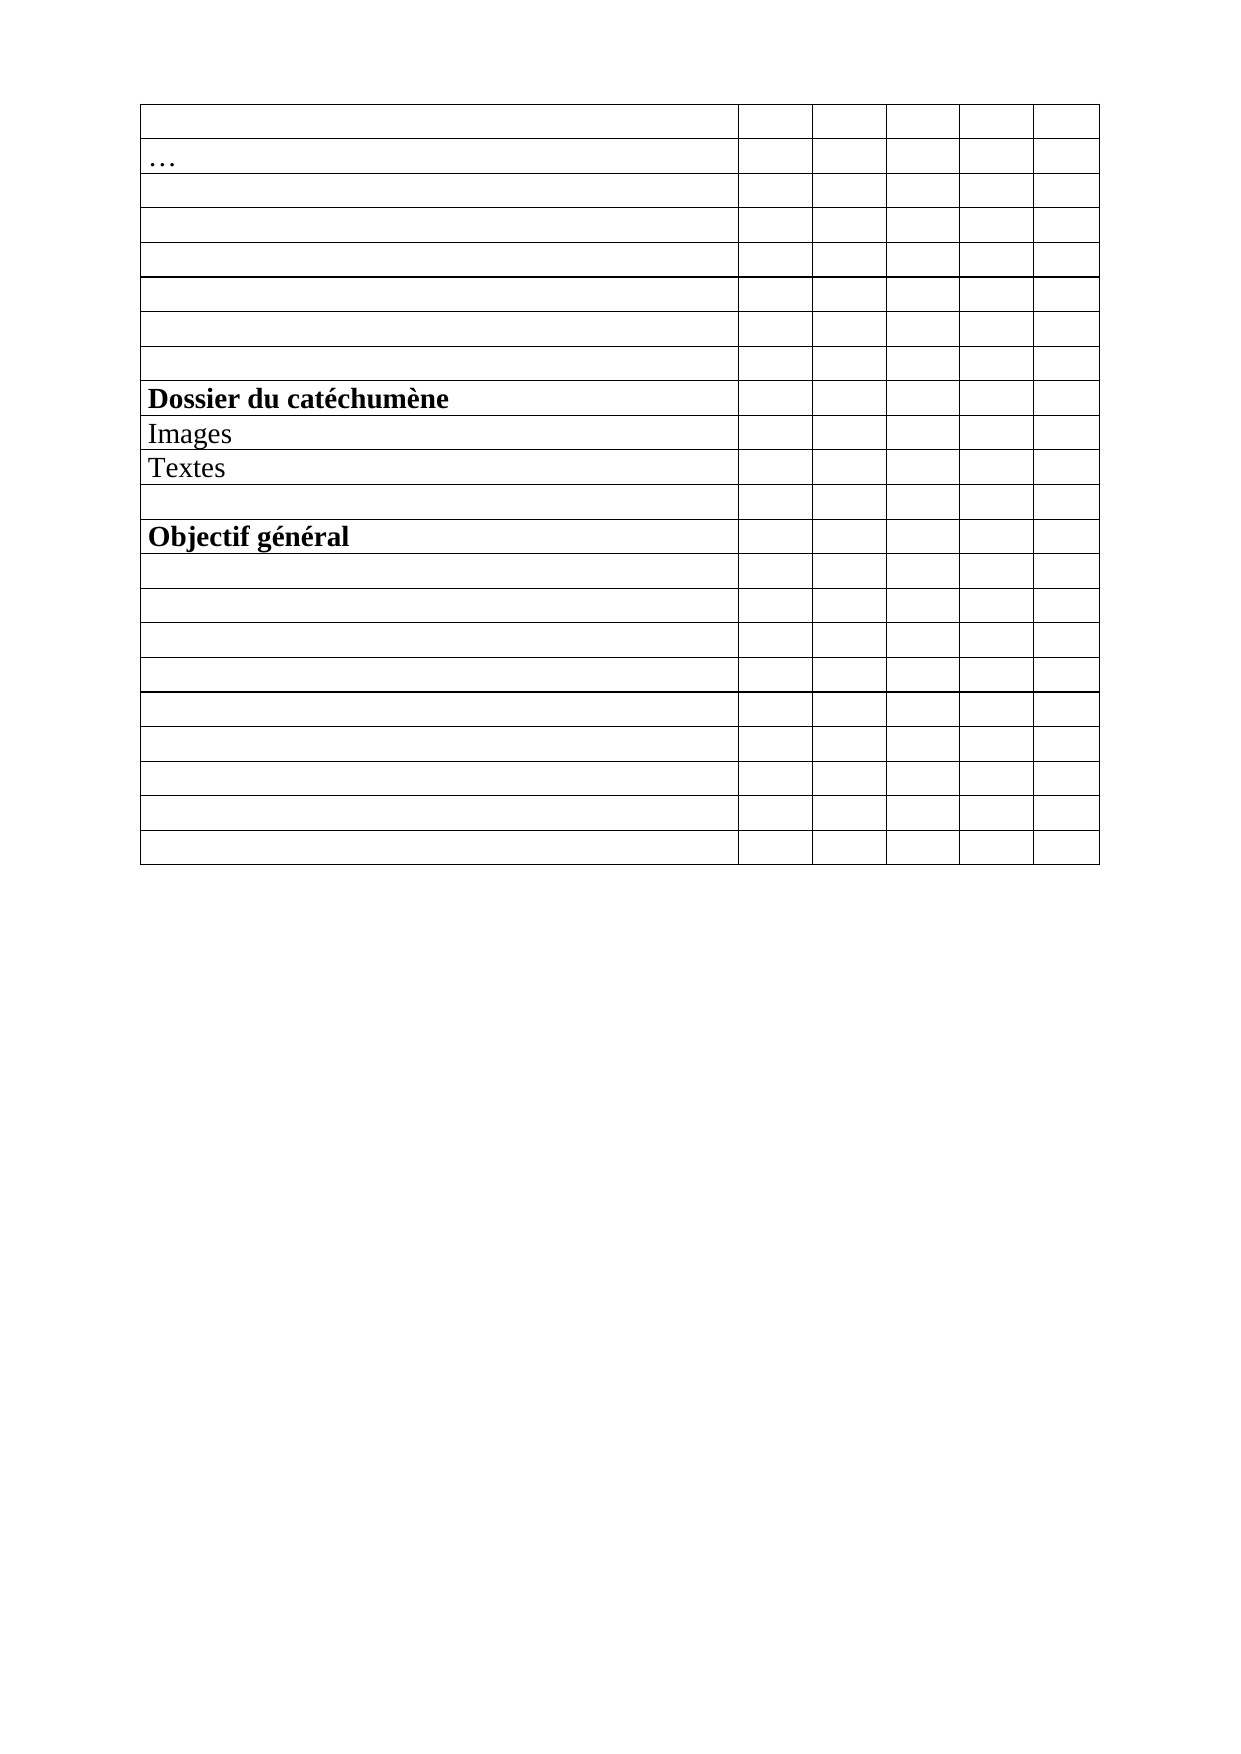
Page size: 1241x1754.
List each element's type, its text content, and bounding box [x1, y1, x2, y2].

table_cell [887, 243, 959, 276]
table_cell [960, 312, 1033, 346]
table_cell [813, 416, 886, 449]
table_cell [739, 485, 812, 518]
table_cell [1034, 347, 1099, 380]
table_cell [1034, 243, 1099, 276]
table_cell [887, 208, 959, 242]
table_cell [813, 485, 886, 518]
table_cell [887, 554, 959, 588]
table_cell [887, 520, 959, 553]
table_cell [141, 174, 738, 207]
table_cell [813, 762, 886, 795]
table_cell [887, 623, 959, 657]
table_cell [813, 693, 886, 726]
table_cell [813, 554, 886, 588]
table_cell [960, 623, 1033, 657]
table_cell [960, 381, 1033, 415]
table_cell [813, 450, 886, 484]
table_cell [1034, 278, 1099, 311]
table_cell [739, 589, 812, 622]
table_cell [887, 312, 959, 346]
table_cell Dossier du catéchumène [141, 381, 738, 415]
table_cell [1034, 485, 1099, 518]
table_cell [141, 278, 738, 311]
table_cell [141, 312, 738, 346]
table_cell [141, 554, 738, 588]
table_cell [1034, 381, 1099, 415]
table_cell [960, 554, 1033, 588]
table_cell [887, 485, 959, 518]
table_cell [813, 623, 886, 657]
table_cell [141, 831, 738, 864]
table_cell [1034, 589, 1099, 622]
table_cell [960, 208, 1033, 242]
table_cell [1034, 208, 1099, 242]
table_cell [960, 174, 1033, 207]
table_cell [739, 450, 812, 484]
table_cell [1034, 520, 1099, 553]
table_cell [887, 381, 959, 415]
table_cell [813, 831, 886, 864]
table_cell [960, 693, 1033, 726]
table_cell [1034, 105, 1099, 138]
table_cell [887, 416, 959, 449]
table_cell [1034, 174, 1099, 207]
table_cell [739, 693, 812, 726]
table_cell [813, 139, 886, 173]
table_cell [739, 727, 812, 761]
table_cell [141, 589, 738, 622]
table_cell [739, 381, 812, 415]
table_cell [739, 347, 812, 380]
table_cell [960, 727, 1033, 761]
table_cell [960, 243, 1033, 276]
table_cell [960, 416, 1033, 449]
table_cell [960, 831, 1033, 864]
table_cell [960, 485, 1033, 518]
table_cell [739, 831, 812, 864]
table_cell [739, 554, 812, 588]
table_cell [739, 520, 812, 553]
table_cell [141, 727, 738, 761]
table_cell [887, 347, 959, 380]
table_cell [141, 762, 738, 795]
table_cell [887, 174, 959, 207]
table_cell [1034, 450, 1099, 484]
table_cell [813, 278, 886, 311]
table_cell [960, 796, 1033, 830]
table_cell [739, 623, 812, 657]
table_cell [887, 831, 959, 864]
table_cell [813, 174, 886, 207]
table_cell [813, 520, 886, 553]
table_cell [1034, 554, 1099, 588]
table_cell [960, 347, 1033, 380]
table_cell … [141, 139, 738, 173]
table_cell [813, 658, 886, 691]
table_cell [960, 520, 1033, 553]
table_cell [739, 208, 812, 242]
table_cell [813, 105, 886, 138]
table_cell [813, 589, 886, 622]
table_cell [887, 139, 959, 173]
table_cell [960, 139, 1033, 173]
table_cell [960, 105, 1033, 138]
table_cell [813, 208, 886, 242]
table_cell Objectif général [141, 520, 738, 553]
table_cell [813, 312, 886, 346]
table_cell [141, 623, 738, 657]
table_cell [813, 347, 886, 380]
table_cell [1034, 762, 1099, 795]
table_cell [141, 485, 738, 518]
table_cell [141, 796, 738, 830]
table_cell [813, 796, 886, 830]
table_cell [141, 243, 738, 276]
table_cell [141, 105, 738, 138]
table_cell [1034, 312, 1099, 346]
table_cell [1034, 139, 1099, 173]
table_cell [960, 278, 1033, 311]
table_cell Images [141, 416, 738, 449]
table_cell [887, 658, 959, 691]
table_cell [1034, 658, 1099, 691]
table_cell [739, 312, 812, 346]
table_cell [887, 589, 959, 622]
table_cell [739, 243, 812, 276]
table_cell [1034, 416, 1099, 449]
table_cell [887, 693, 959, 726]
table_cell [1034, 727, 1099, 761]
table_cell [813, 727, 886, 761]
table_cell Textes [141, 450, 738, 484]
table_cell [739, 278, 812, 311]
table_cell [813, 381, 886, 415]
table_cell [1034, 796, 1099, 830]
table_cell [1034, 693, 1099, 726]
table_cell [739, 139, 812, 173]
table_cell [887, 796, 959, 830]
table_cell [813, 243, 886, 276]
table_cell [739, 416, 812, 449]
table_cell [960, 589, 1033, 622]
table_cell [960, 762, 1033, 795]
table_cell [1034, 831, 1099, 864]
table_cell [141, 658, 738, 691]
table_cell [960, 450, 1033, 484]
table_cell [887, 727, 959, 761]
table_cell [141, 347, 738, 380]
table_cell [739, 174, 812, 207]
table_cell [887, 450, 959, 484]
table_cell [960, 658, 1033, 691]
table_cell [141, 693, 738, 726]
table_cell [739, 658, 812, 691]
table_cell [739, 105, 812, 138]
table_cell [887, 105, 959, 138]
table_cell [1034, 623, 1099, 657]
table_cell [739, 762, 812, 795]
table_cell [739, 796, 812, 830]
table_cell [887, 278, 959, 311]
table_cell [141, 208, 738, 242]
table_cell [887, 762, 959, 795]
